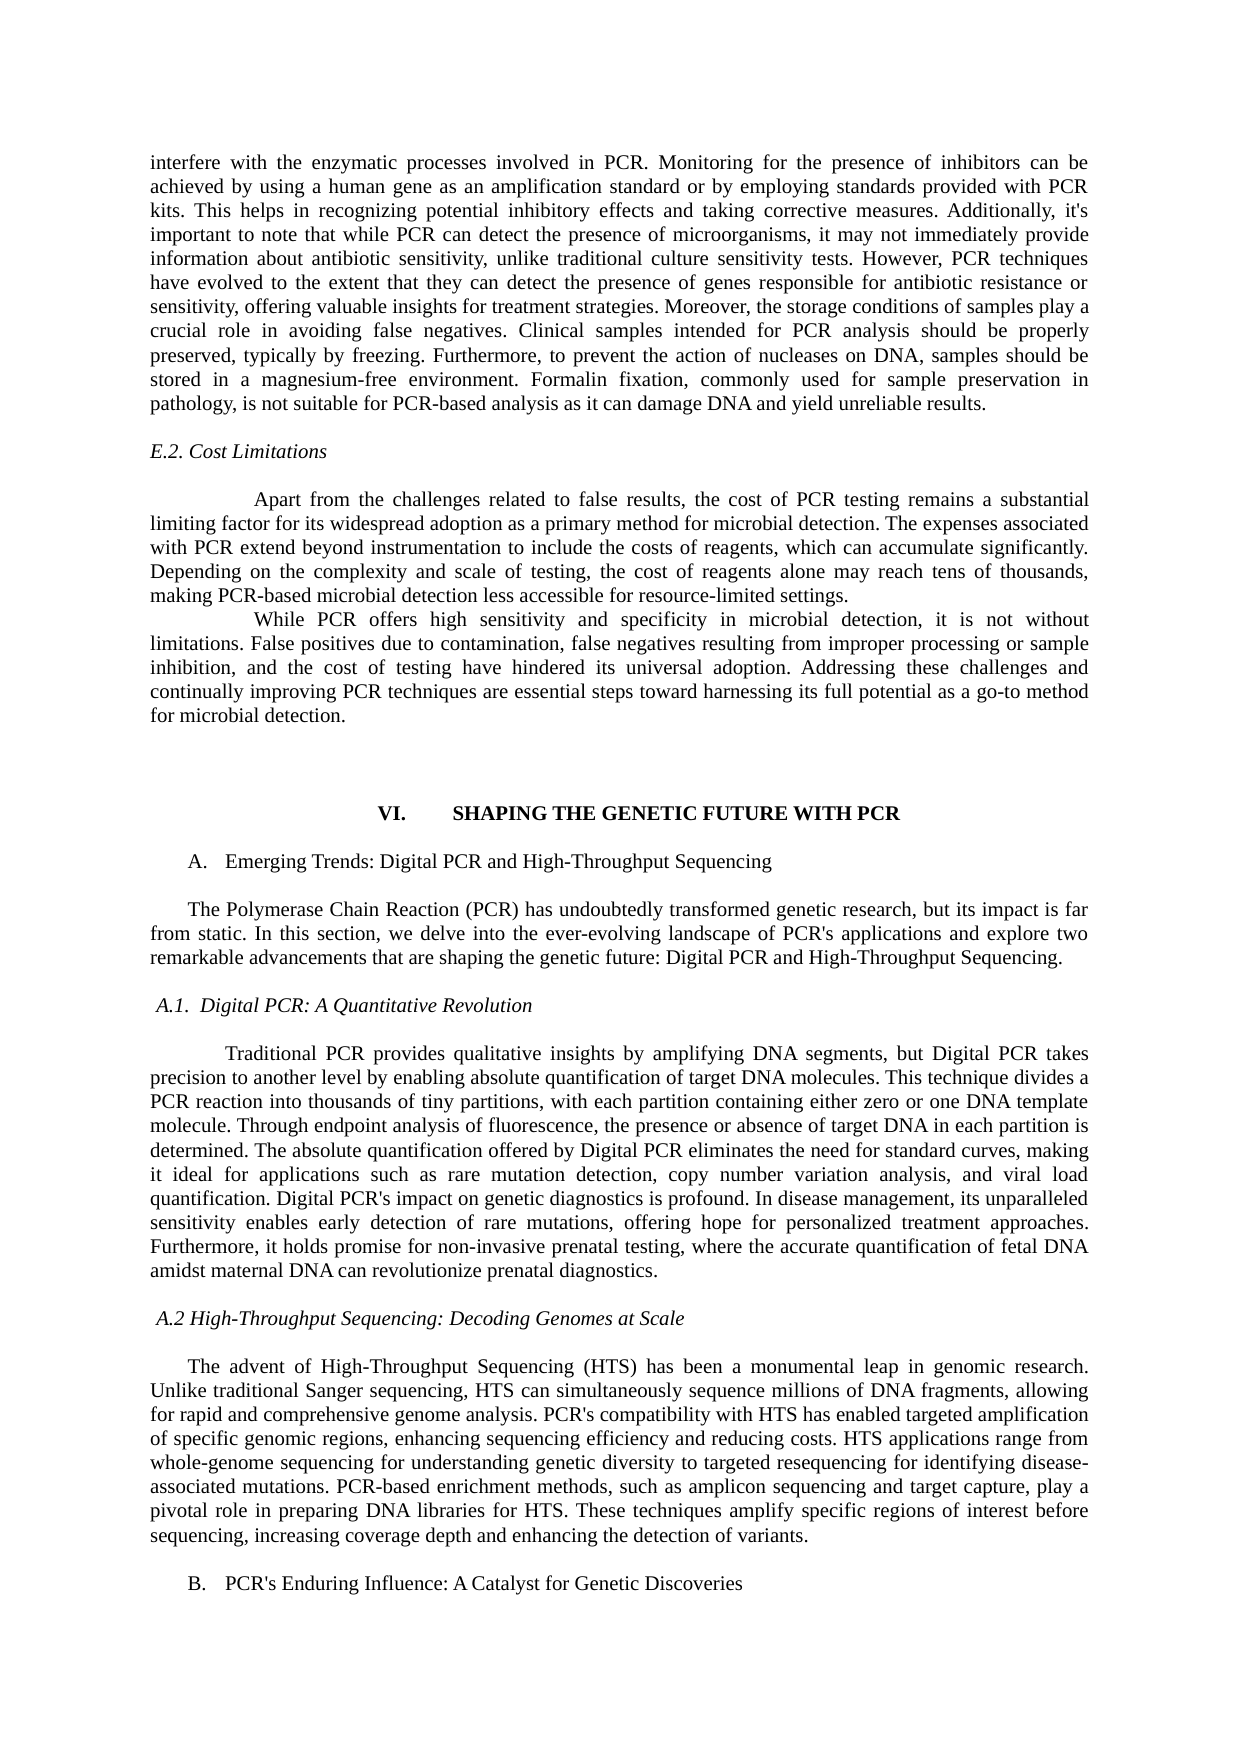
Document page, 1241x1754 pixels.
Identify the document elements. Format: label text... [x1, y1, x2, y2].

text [150, 1450, 1090, 1595]
text The Polymerase Chain Reaction (PCR) has undoubtedly transformed genetic research, but its impact is far from static. In this section, we delve into the ever-evolving landscape of PCR's applications and explore two remarkable advancements that are shaping the genetic future: Digital PCR and High-Throughput Sequencing. [150, 993, 1090, 1065]
text Traditional PCR provides qualitative insights by amplifying DNA segments, but Digital PCR takes precision to another level by enabling absolute quantification of target DNA molecules. This technique divides a PCR reaction into thousands of tiny partitions, with each partition containing either zero or one DNA template molecule. Through endpoint analysis of fluorescence, the presence or absence of target DNA in each partition is determined. The absolute quantification offered by Digital PCR eliminates the need for standard curves, making it ideal for applications such as rare mutation detection, copy number variation analysis, and viral load quantification. Digital PCR's impact on genetic diagnostics is profound. In disease management, its unparalleled sensitivity enables early detection of rare mutations, offering hope for personalized treatment approaches. Furthermore, it holds promise for non-invasive prenatal testing, where the accurate quantification of fetal DNA amidst maternal DNA can revolutionize prenatal diagnostics. [150, 1137, 1090, 1378]
list Emerging Trends: Digital PCR and High-Throughput Sequencing [187, 945, 1090, 969]
text E.2. Cost Limitations [150, 535, 1090, 559]
text A.2 High-Throughput Sequencing: Decoding Genomes at Scale [156, 1402, 1090, 1426]
list SHAPING THE GENETIC FUTURE WITH PCR [187, 897, 1090, 921]
text Apart from the challenges related to false results, the cost of PCR testing remains a substantial limiting factor for its widespread adoption as a primary method for microbial detection. The expenses associated with PCR extend beyond instrumentation to include the costs of reagents, which can accumulate significantly. Depending on the complexity and scale of testing, the cost of reagents alone may reach tens of thousands, making PCR-based microbial detection less accessible for resource-limited settings. [150, 583, 1090, 703]
text A.1. Digital PCR: A Quantitative Revolution [156, 1089, 1090, 1113]
text While PCR offers high sensitivity and specificity in microbial detection, it is not without limitations. False positives due to contamination, false negatives resulting from improper processing or sample inhibition, and the cost of testing have hindered its universal adoption. Addressing these challenges and continually improving PCR techniques are essential steps toward harnessing its full potential as a go-to method for microbial detection. [150, 703, 1090, 824]
